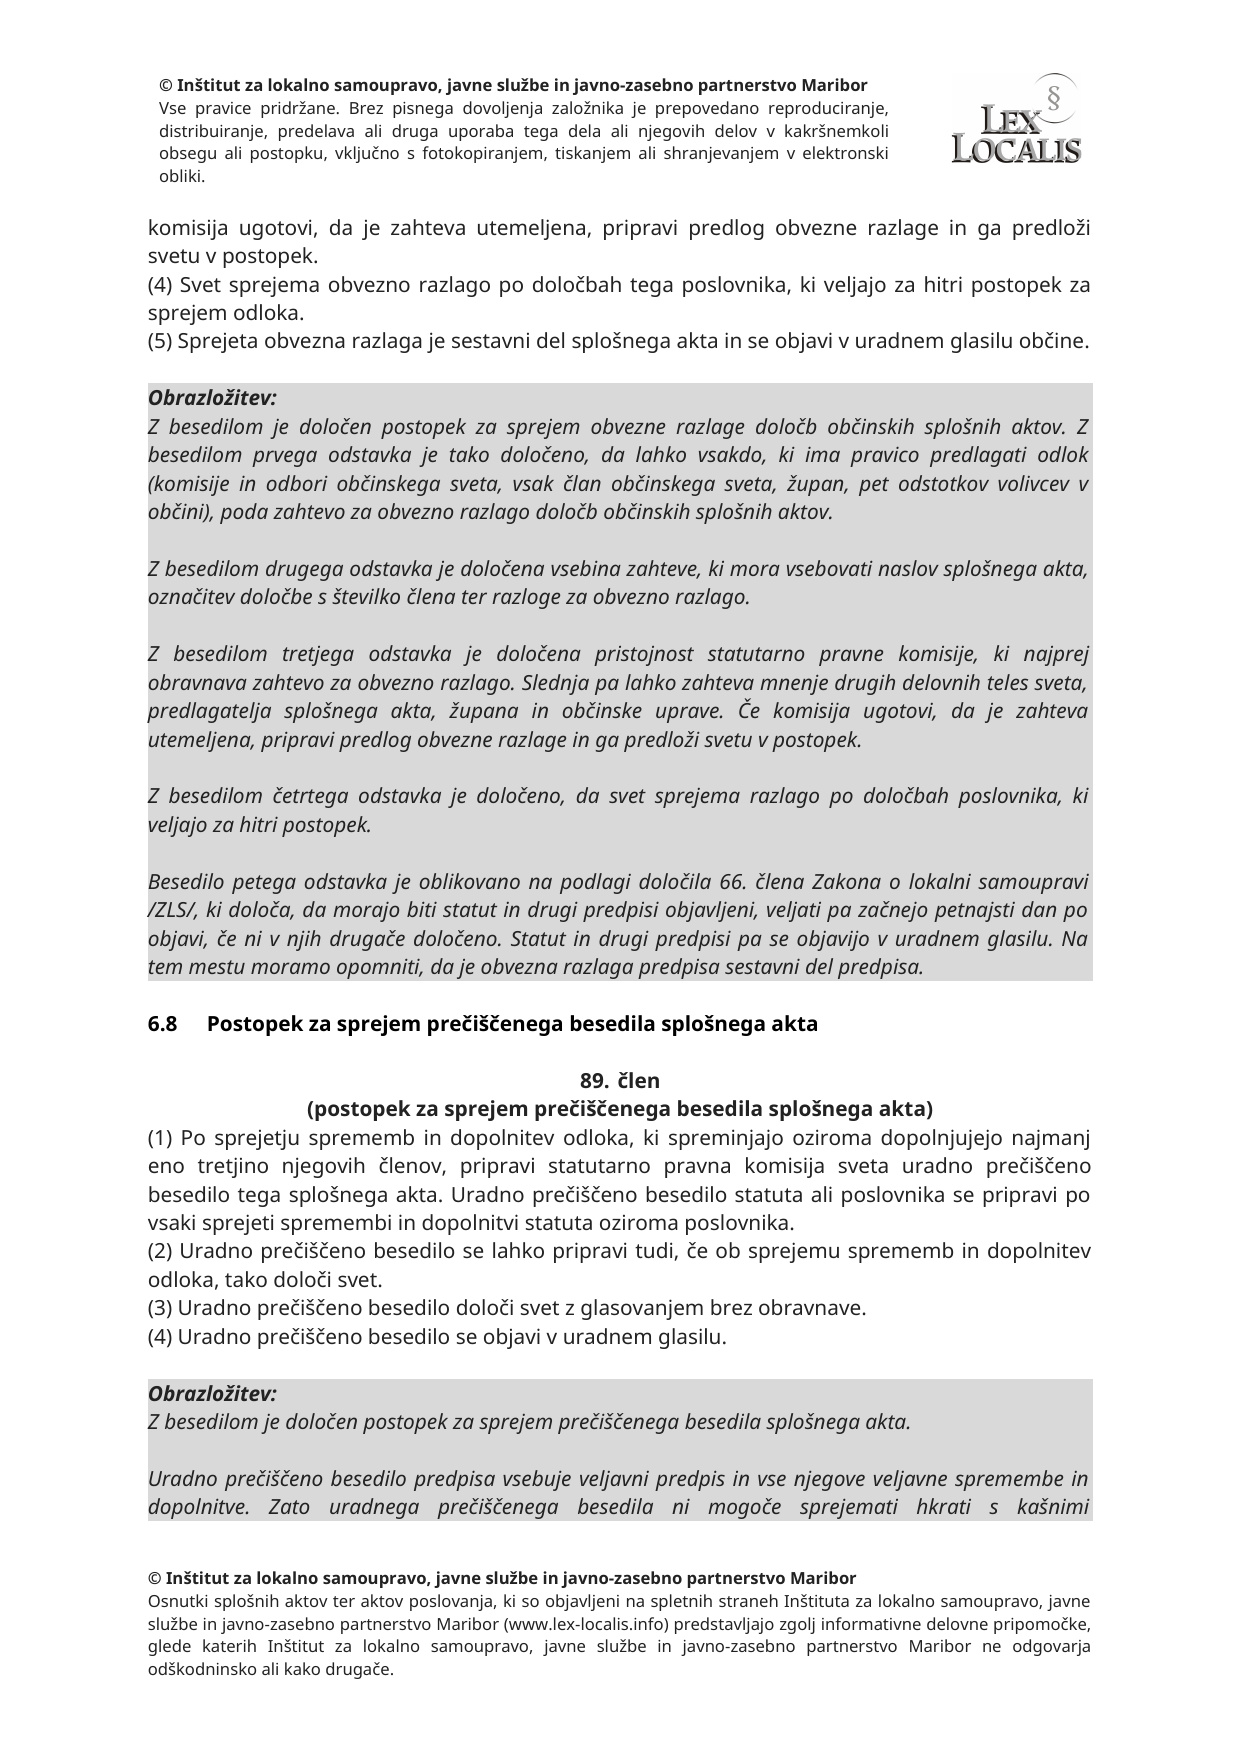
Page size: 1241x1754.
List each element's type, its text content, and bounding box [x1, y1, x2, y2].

text Z besedilom tretjega odstavka je določena pristojnost statutarno pravne komisije, ki najprej obravnava zahtevo za obvezno razlago. Slednja pa lahko zahteva mnenje drugih delovnih teles sveta, predlagatelja splošnega akta, župana in občinske uprave. Če komisija ugotovi, da je zahteva utemeljena, pripravi predlog obvezne razlage in ga predloži svetu v postopek. [148, 639, 1093, 753]
text (5) Sprejeta obvezna razlaga je sestavni del splošnega akta in se objavi v uradnem glasilu občine. [148, 327, 1093, 355]
text (3) Uradno prečiščeno besedilo določi svet z glasovanjem brez obravnave. [148, 1293, 1093, 1322]
text Z besedilom je določen postopek za sprejem prečiščenega besedila splošnega akta. [148, 1407, 1093, 1436]
text Besedilo petega odstavka je oblikovano na podlagi določila 66. člena Zakona o lokalni samoupravi /ZLS/, ki določa, da morajo biti statut in drugi predpisi objavljeni, veljati pa začnejo petnajsti dan po objavi, če ni v njih drugače določeno. Statut in drugi predpisi pa se objavijo v uradnem glasilu. Na tem mestu moramo opomniti, da je obvezna razlaga predpisa sestavni del predpisa. [148, 867, 1093, 981]
text Z besedilom je določen postopek za sprejem obvezne razlage določb občinskih splošnih aktov. Z besedilom prvega odstavka je tako določeno, da lahko vsakdo, ki ima pravico predlagati odlok (komisije in odbori občinskega sveta, vsak član občinskega sveta, župan, pet odstotkov volivcev v občini), poda zahtevo za obvezno razlago določb občinskih splošnih aktov. [148, 412, 1093, 526]
list člen [148, 1066, 1093, 1094]
text (2) Uradno prečiščeno besedilo se lahko pripravi tudi, če ob sprejemu sprememb in dopolnitev odloka, tako določi svet. [148, 1237, 1093, 1293]
text Z besedilom drugega odstavka je določena vsebina zahteve, ki mora vsebovati naslov splošnega akta, označitev določbe s številko člena ter razloge za obvezno razlago. [148, 554, 1093, 611]
text Obrazložitev: [148, 383, 1093, 412]
text 6.8 Postopek za sprejem prečiščenega besedila splošnega akta [148, 1009, 1093, 1037]
text (1) Po sprejetju sprememb in dopolnitev odloka, ki spreminjajo oziroma dopolnjujejo najmanj eno tretjino njegovih členov, pripravi statutarno pravna komisija sveta uradno prečiščeno besedilo tega splošnega akta. Uradno prečiščeno besedilo statuta ali poslovnika se pripravi po vsaki sprejeti spremembi in dopolnitvi statuta oziroma poslovnika. [148, 1123, 1093, 1237]
text (4) Svet sprejema obvezno razlago po določbah tega poslovnika, ki veljajo za hitri postopek za sprejem odloka. [148, 270, 1093, 327]
text Obrazložitev: [148, 1379, 1093, 1407]
text (postopek za sprejem prečiščenega besedila splošnega akta) [148, 1094, 1093, 1123]
text Z besedilom četrtega odstavka je določeno, da svet sprejema razlago po določbah poslovnika, ki veljajo za hitri postopek. [148, 782, 1093, 838]
picture [951, 73, 1082, 163]
text (4) Uradno prečiščeno besedilo se objavi v uradnem glasilu. [148, 1322, 1093, 1350]
